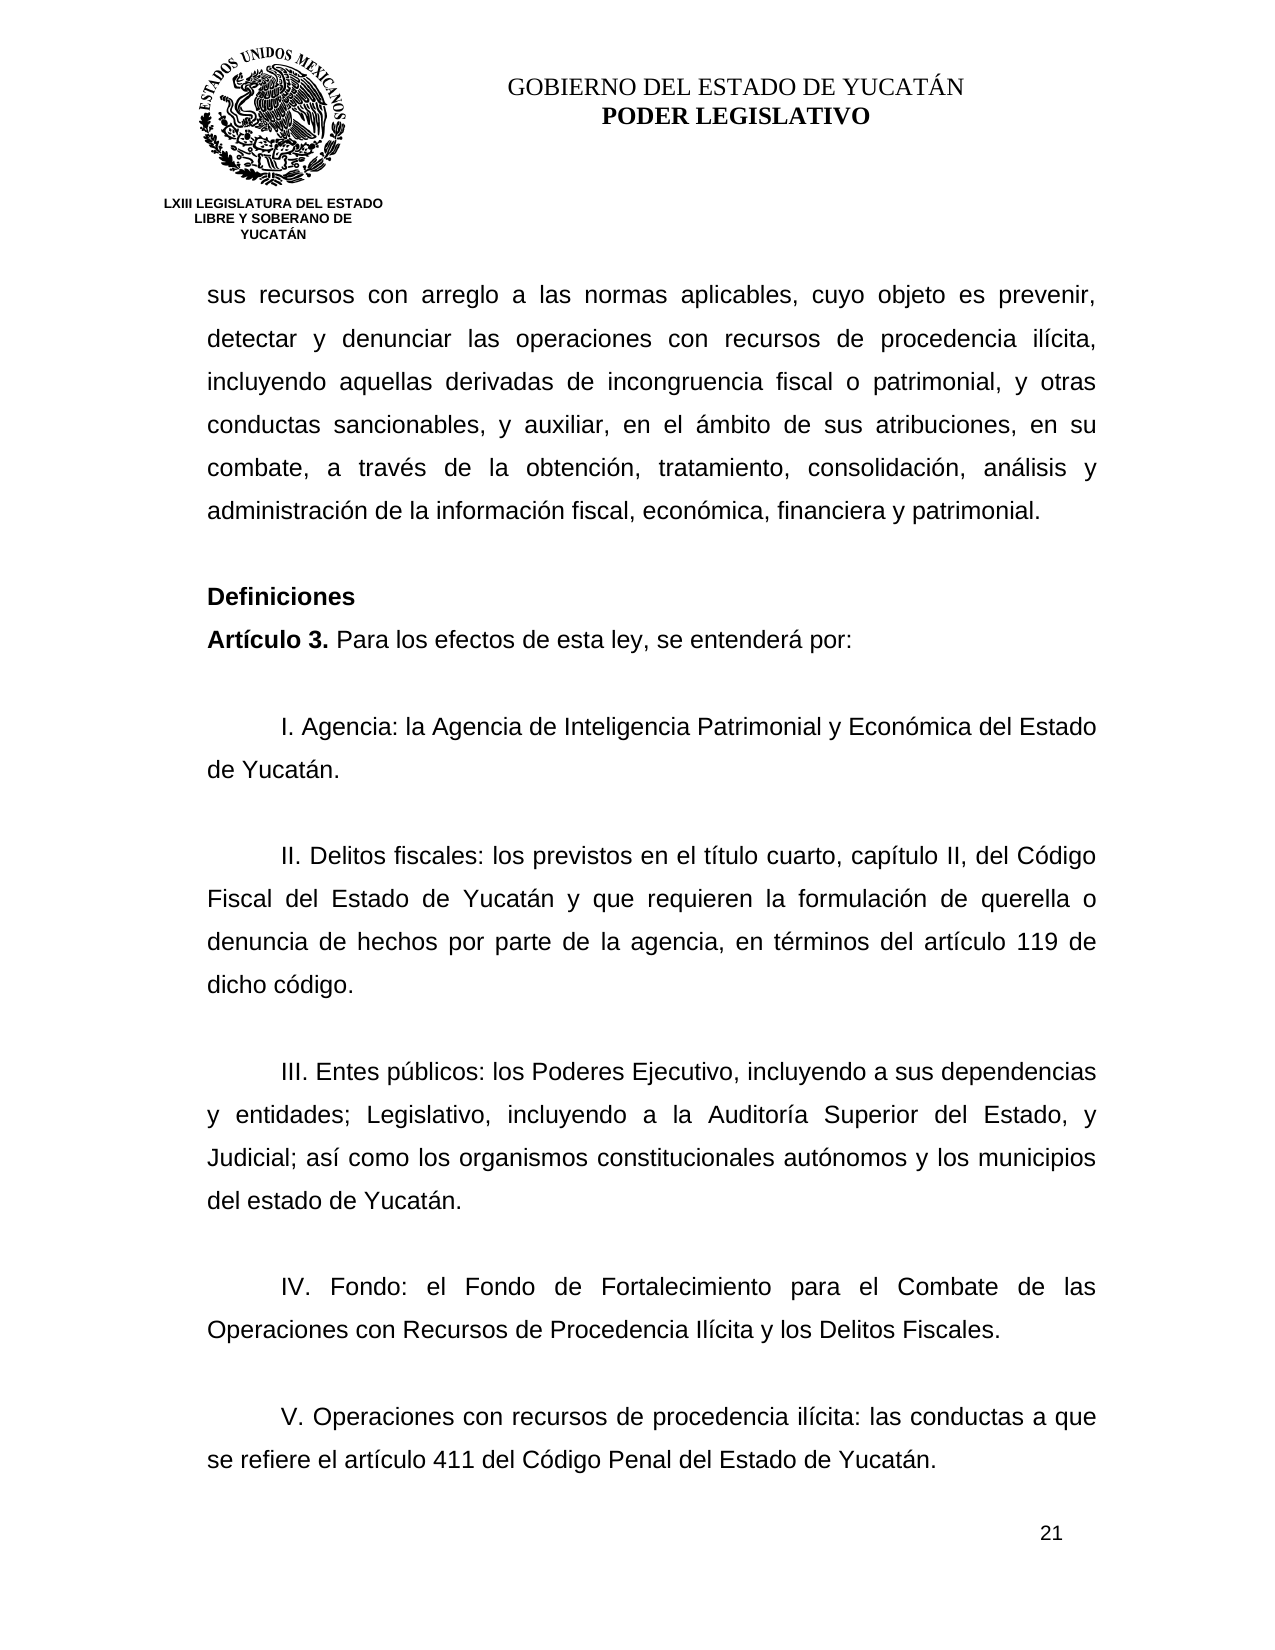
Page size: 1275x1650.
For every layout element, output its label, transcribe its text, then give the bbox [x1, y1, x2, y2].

text Definiciones [207, 582, 1098, 611]
text III. Entes públicos: los Poderes Ejecutivo, incluyendo a sus dependencias y entidades; Legislativo, incluyendo a la Auditoría Superior del Estado, y Judicial; así como los organismos constitucionales autónomos y los municipios del estado de Yucatán. [207, 1057, 1098, 1215]
text II. Delitos fiscales: los previstos en el título cuarto, capítulo II, del Código Fiscal del Estado de Yucatán y que requieren la formulación de querella o denuncia de hechos por parte de la agencia, en términos del artículo 119 de dicho código. [207, 841, 1098, 999]
picture [163, 13, 381, 220]
text IV. Fondo: el Fondo de Fortalecimiento para el Combate de las Operaciones con Recursos de Procedencia Ilícita y los Delitos Fiscales. [207, 1272, 1098, 1344]
text V. Operaciones con recursos de procedencia ilícita: las conductas a que se refiere el artículo 411 del Código Penal del Estado de Yucatán. [207, 1402, 1098, 1474]
text Artículo 3. Para los efectos de esta ley, se entenderá por: [207, 626, 1098, 654]
text I. Agencia: la Agencia de Inteligencia Patrimonial y Económica del Estado de Yucatán. [207, 712, 1098, 784]
